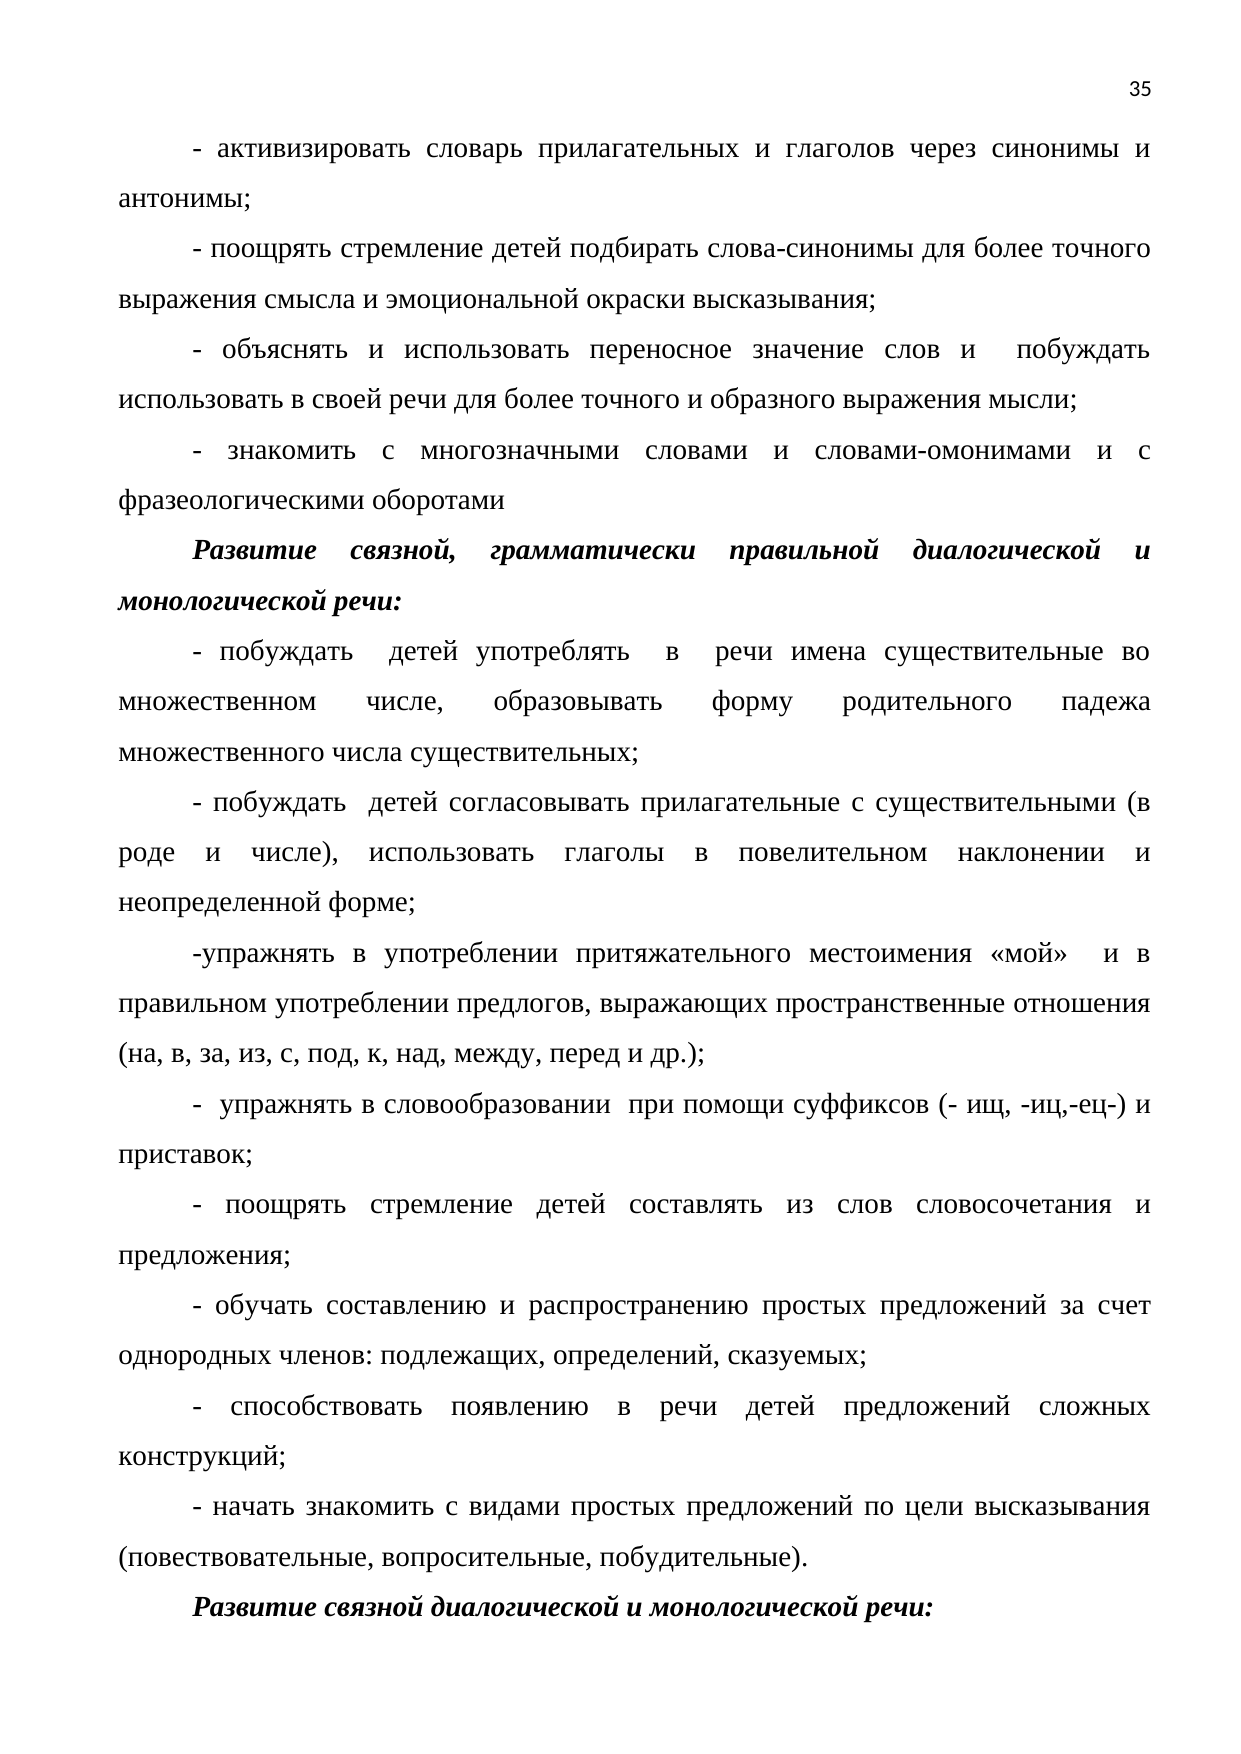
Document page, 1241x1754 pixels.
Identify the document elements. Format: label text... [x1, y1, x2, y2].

text Развитие связной диалогической и монологической речи: [118, 1589, 1152, 1622]
text - упражнять в словообразовании при помощи суффиксов (- ищ, -иц,-ец-) и приставок; [118, 1086, 1152, 1170]
text - активизировать словарь прилагательных и глаголов через синонимы и антонимы; [118, 130, 1152, 214]
text - поощрять стремление детей составлять из слов словосочетания и предложения; [118, 1186, 1152, 1270]
text -упражнять в употреблении притяжательного местоимения «мой» и в правильном употреблении предлогов, выражающих пространственные отношения (на, в, за, из, с, под, к, над, между, перед и др.); [118, 935, 1152, 1069]
text - поощрять стремление детей подбирать слова-синонимы для более точного выражения смысла и эмоциональной окраски высказывания; [118, 231, 1152, 314]
text - побуждать детей согласовывать прилагательные с существительными (в роде и числе), использовать глаголы в повелительном наклонении и неопределенной форме; [118, 784, 1152, 918]
text - начать знакомить с видами простых предложений по цели высказывания (повествовательные, вопросительные, побудительные). [118, 1488, 1152, 1572]
text - побуждать детей употреблять в речи имена существительные во множественном числе, образовывать форму родительного падежа множественного числа существительных; [118, 633, 1152, 767]
text - обучать составлению и распространению простых предложений за счет однородных членов: подлежащих, определений, сказуемых; [118, 1287, 1152, 1371]
text - знакомить с многозначными словами и словами-омонимами и с фразеологическими оборотами [118, 432, 1152, 516]
text Развитие связной, грамматически правильной диалогической и монологической речи: [118, 532, 1152, 616]
text - объяснять и использовать переносное значение слов и побуждать использовать в своей речи для более точного и образного выражения мысли; [118, 331, 1152, 415]
text - способствовать появлению в речи детей предложений сложных конструкций; [118, 1388, 1152, 1472]
